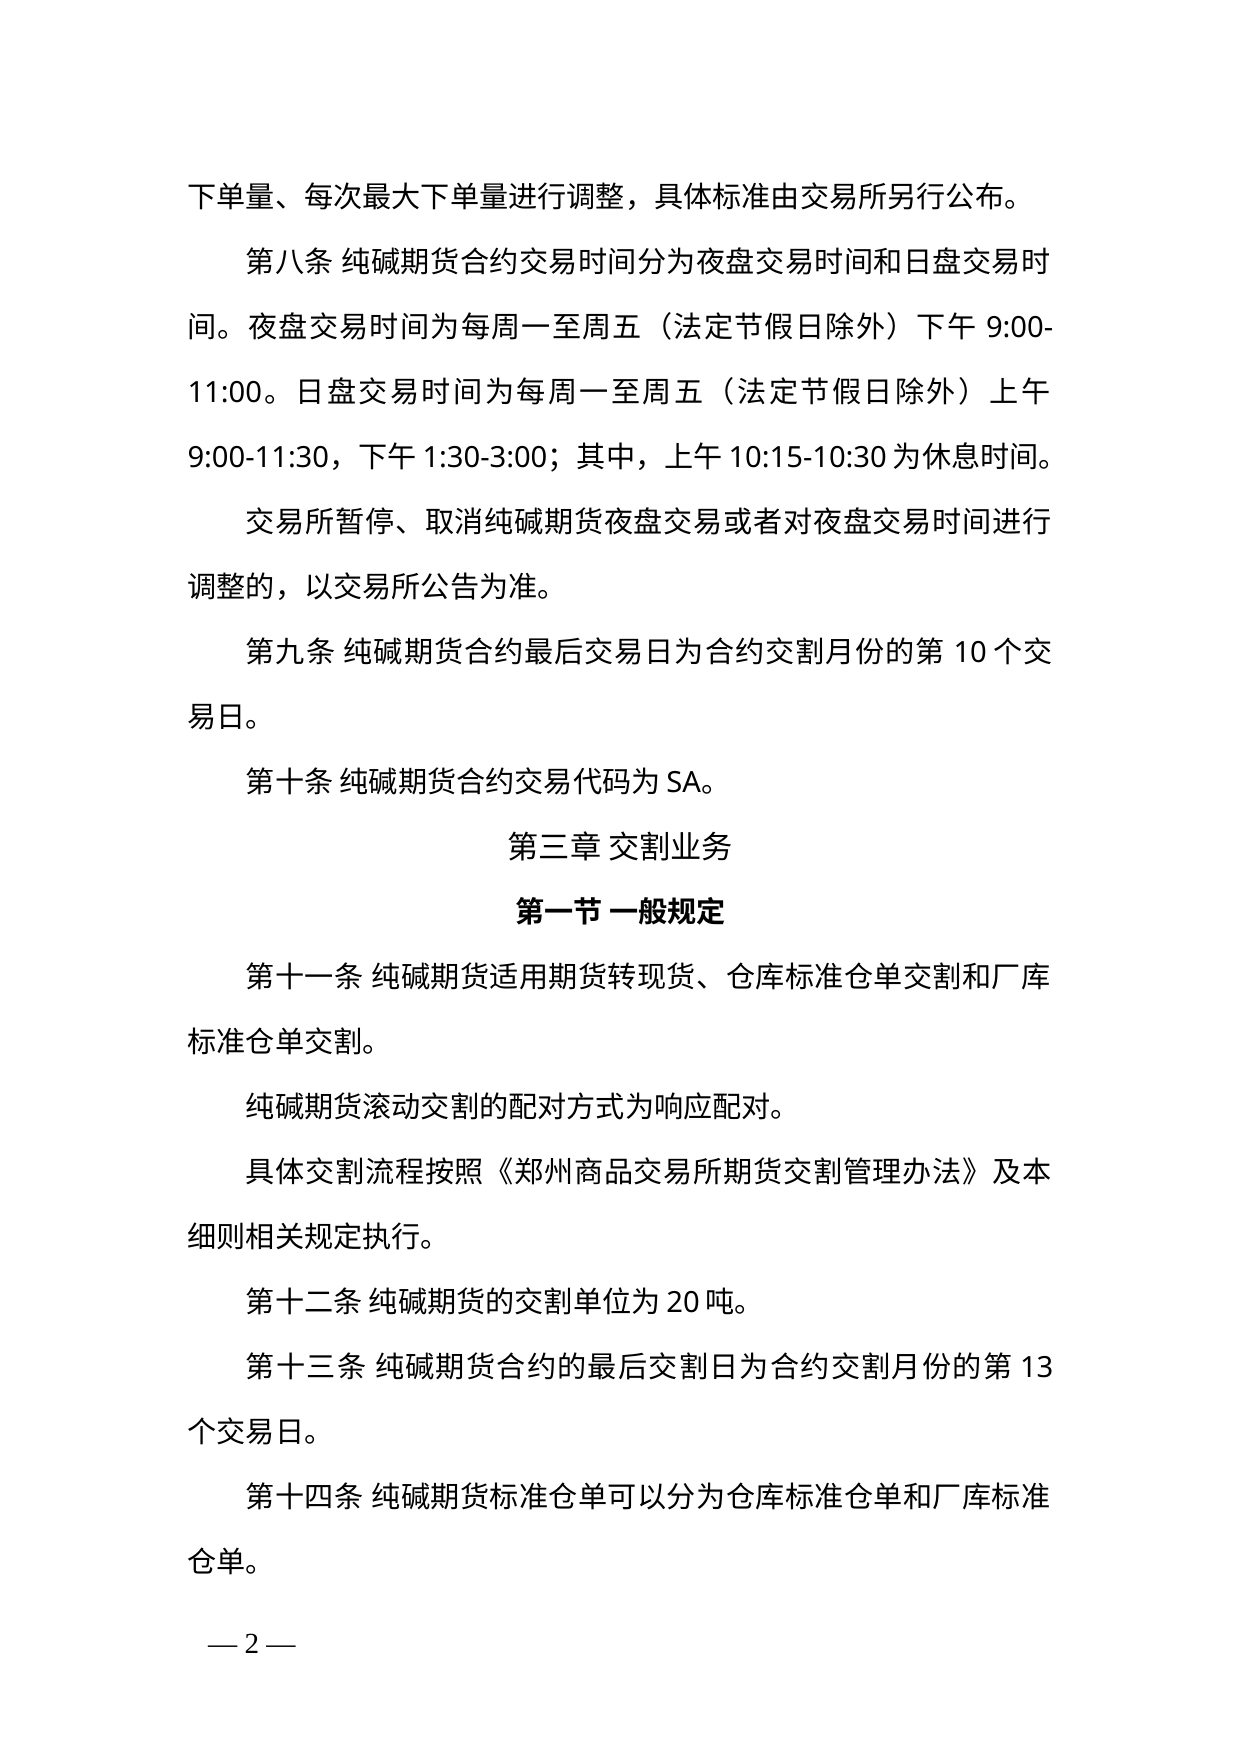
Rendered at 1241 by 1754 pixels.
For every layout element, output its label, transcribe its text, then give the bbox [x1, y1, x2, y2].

text 第十二条 纯碱期货的交割单位为20吨。 [187, 1267, 1053, 1332]
text 纯碱期货滚动交割的配对方式为响应配对。 [187, 1072, 1053, 1137]
text 第十四条 纯碱期货标准仓单可以分为仓库标准仓单和厂库标准仓单。 [187, 1462, 1053, 1592]
text 第十三条 纯碱期货合约的最后交割日为合约交割月份的第13个交易日。 [187, 1332, 1053, 1462]
text 第八条 纯碱期货合约交易时间分为夜盘交易时间和日盘交易时间。夜盘交易时间为每周一至周五（法定节假日除外）下午9:00-11:00。日盘交易时间为每周一至周五（法定节假日除外）上午9:00-11:30，下午1:30-3:00；其中，上午10:15-10:30为休息时间。 [187, 227, 1053, 487]
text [187, 162, 1053, 227]
text 第三章 交割业务 [187, 812, 1053, 877]
text 第一节 一般规定 [187, 877, 1053, 942]
text 第十一条 纯碱期货适用期货转现货、仓库标准仓单交割和厂库标准仓单交割。 [187, 942, 1053, 1072]
text 第十条 纯碱期货合约交易代码为SA。 [187, 747, 1053, 812]
text 交易所暂停、取消纯碱期货夜盘交易或者对夜盘交易时间进行调整的，以交易所公告为准。 [187, 487, 1053, 617]
text 具体交割流程按照《郑州商品交易所期货交割管理办法》及本细则相关规定执行。 [187, 1137, 1053, 1267]
text 第九条 纯碱期货合约最后交易日为合约交割月份的第10个交易日。 [187, 617, 1053, 747]
